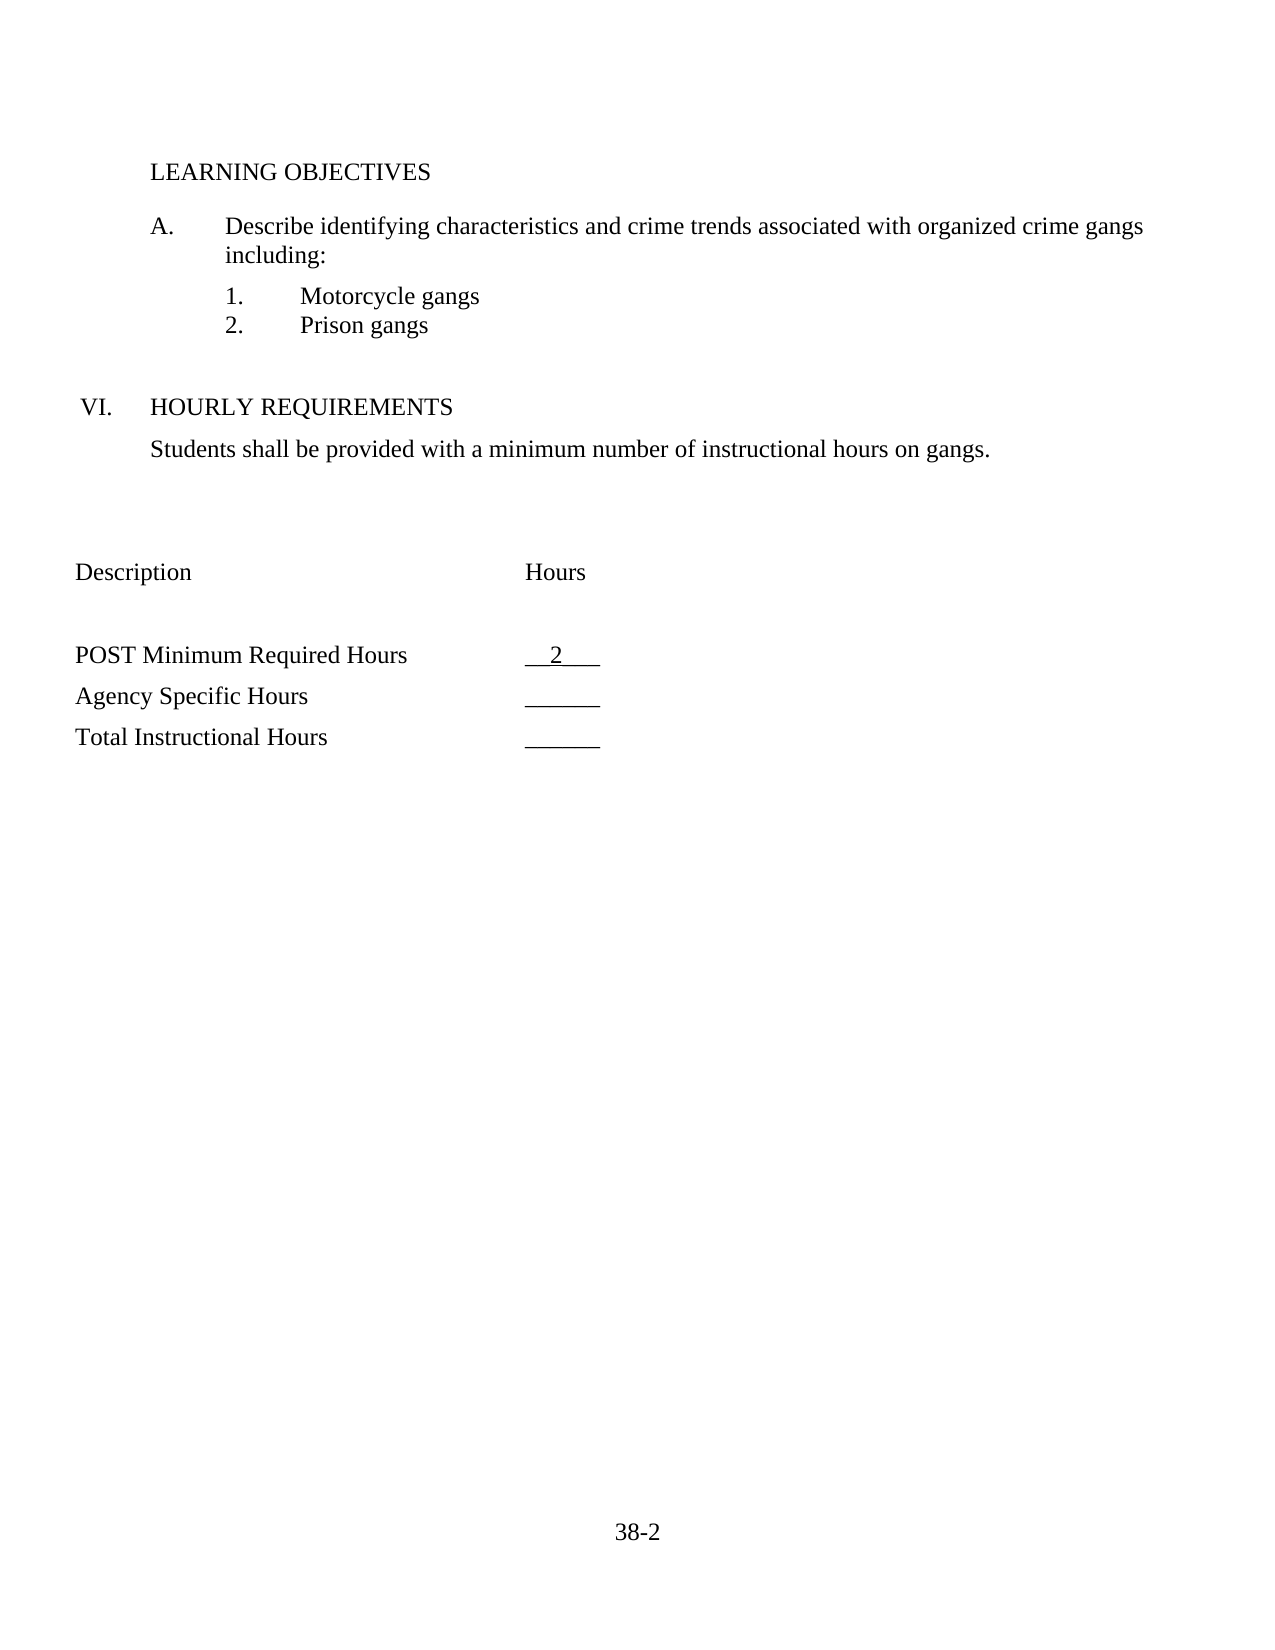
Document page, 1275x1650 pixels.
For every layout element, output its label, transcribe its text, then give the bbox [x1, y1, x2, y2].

text POST Minimum Required Hours __2___ [75, 640, 1200, 669]
text Students shall be provided with a minimum number of instructional hours on gangs. [75, 434, 1200, 462]
text Total Instructional Hours ______ [75, 722, 1200, 751]
list Motorcycle gangs [225, 281, 1200, 310]
list Describe identifying characteristics and crime trends associated with organized crime gangs including: [150, 211, 1200, 269]
text Description Hours [75, 557, 1200, 586]
list HOURLY REQUIREMENTS [112, 392, 1200, 421]
text Agency Specific Hours ______ [75, 681, 1200, 710]
text LEARNING OBJECTIVES [150, 157, 1200, 186]
list Prison gangs [225, 310, 1200, 339]
